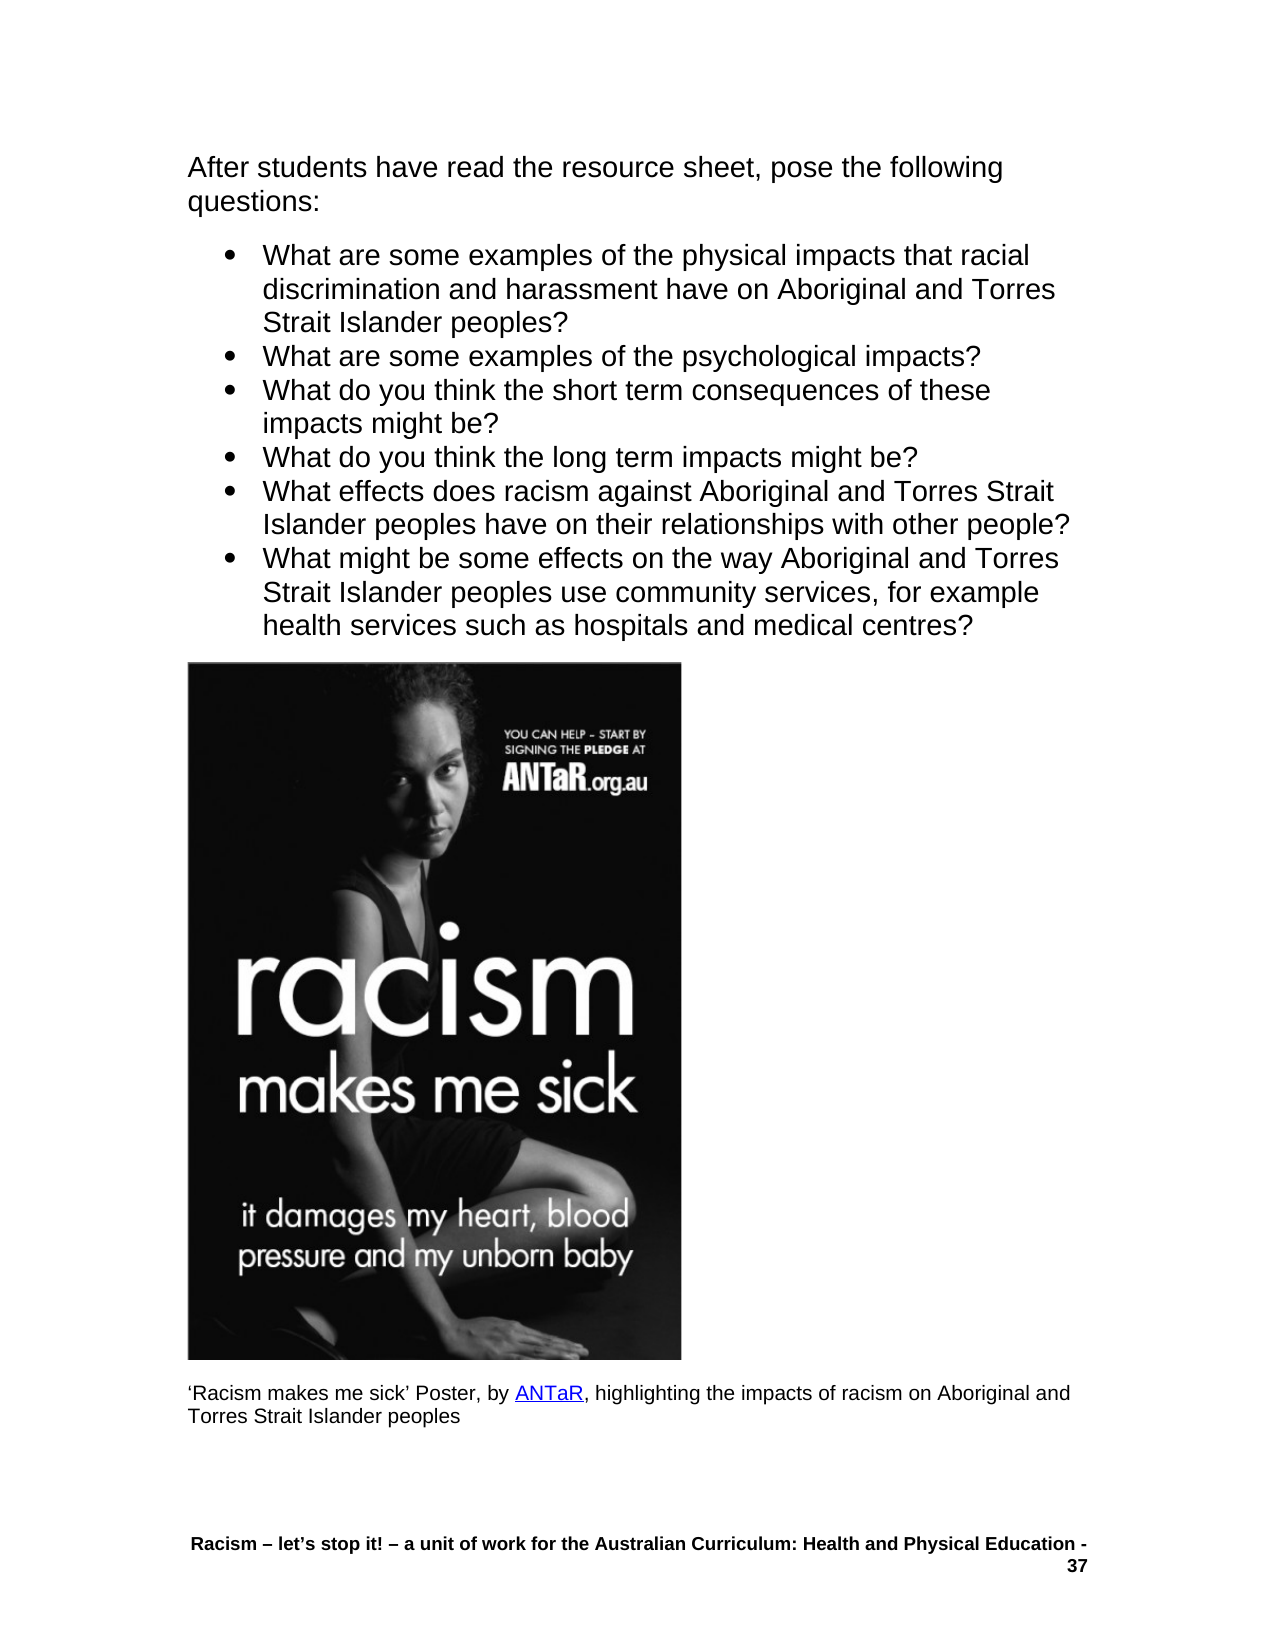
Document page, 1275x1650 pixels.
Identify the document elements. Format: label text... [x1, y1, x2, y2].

list What might be some effects on the way Aboriginal and Torres Strait Islander peoples use community services, for example health services such as hospitals and medical centres? [225, 541, 1087, 642]
text ‘Racism makes me sick’ Poster, by ANTaR, highlighting the impacts of racism on Aboriginal and Torres Strait Islander peoples [187, 1380, 1087, 1428]
text After students have read the resource sheet, pose the following questions: [187, 150, 1087, 217]
list What are some examples of the psychological impacts? [225, 339, 1087, 372]
list What do you think the long term impacts might be? [225, 440, 1087, 473]
list What effects does racism against Aboriginal and Torres Strait Islander peoples have on their relationships with other people? [225, 473, 1087, 541]
list What do you think the short term consequences of these impacts might be? [225, 372, 1087, 440]
list What are some examples of the physical impacts that racial discrimination and harassment have on Aboriginal and Torres Strait Islander peoples? [225, 238, 1087, 339]
picture [187, 662, 682, 1360]
